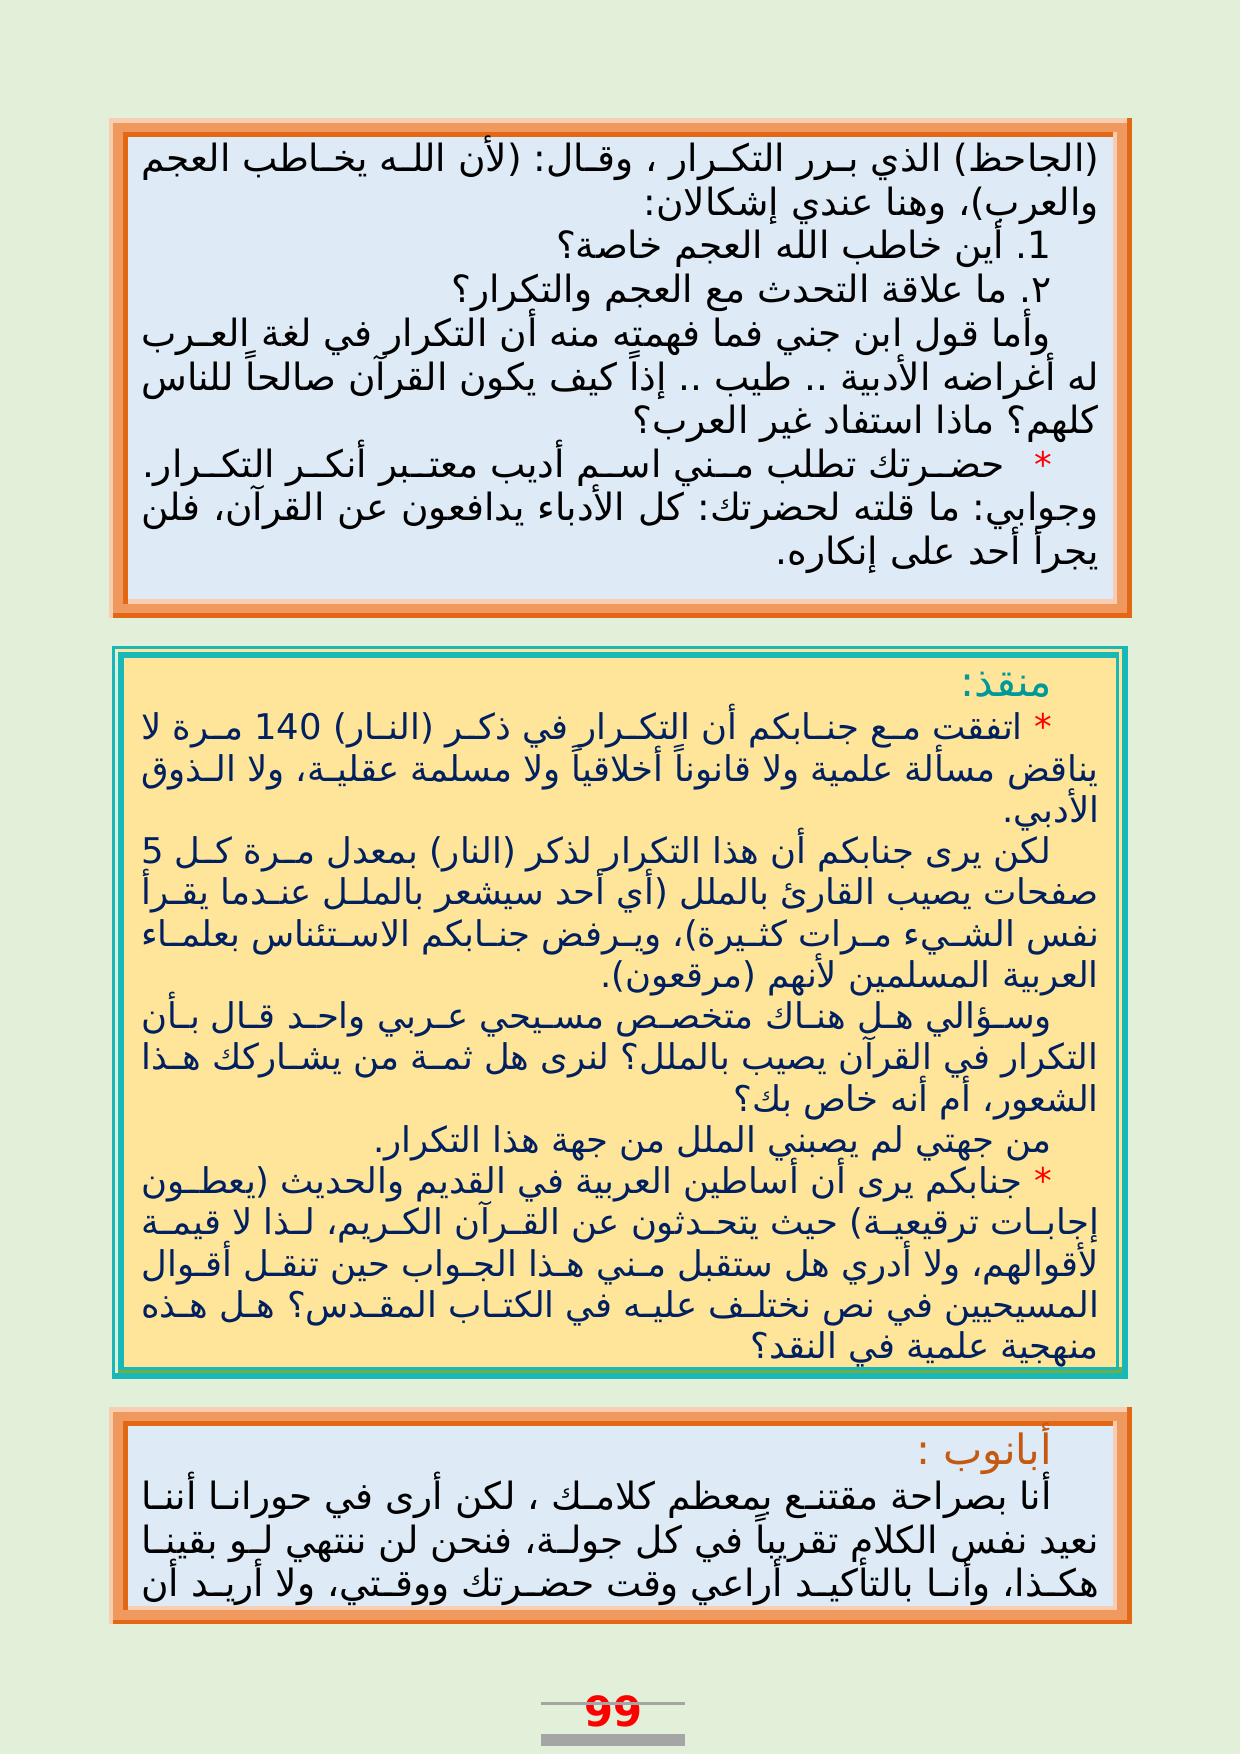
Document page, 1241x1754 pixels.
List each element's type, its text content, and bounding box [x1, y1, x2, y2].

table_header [128, 137, 1113, 599]
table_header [128, 1426, 1113, 1606]
table_header منقذ: * اتفقت مع جنابكم أن التكرار في ذكر (النار) 140 مرة لا يناقض مسألة علمية ولا قانوناً أخلاقياً ولا مسلمة عقلية، ولا الذوق الأدبي. لكن يرى جنابكم أن هذا التكرار لذكر (النار) بمعدل مرة كل 5 صفحات يصيب القارئ بالملل (أي أحد سيشعر بالملل عندما يقرأ نفس الشيء مرات كثيرة)، ويرفض جنابكم الاستئناس بعلماء العربية المسلمين لأنهم (مرقعون). وسؤالي هل هناك متخصص مسيحي عربي واحد قال بأن التكرار في القرآن يصيب بالملل؟ لنرى هل ثمة من يشاركك هذا الشعور، أم أنه خاص بك؟ من جهتي لم يصبني الملل من جهة هذا التكرار. * جنابكم يرى أن أساطين العربية في القديم والحديث (يعطون إجابات ترقيعية) حيث يتحدثون عن القرآن الكريم، لذا لا قيمة لأقوالهم، ولا أدري هل ستقبل مني هذا الجواب حين تنقل أقوال المسيحيين في نص نختلف عليه في الكتاب المقدس؟ هل هذه منهجية علمية في النقد؟ [118, 649, 1122, 1367]
